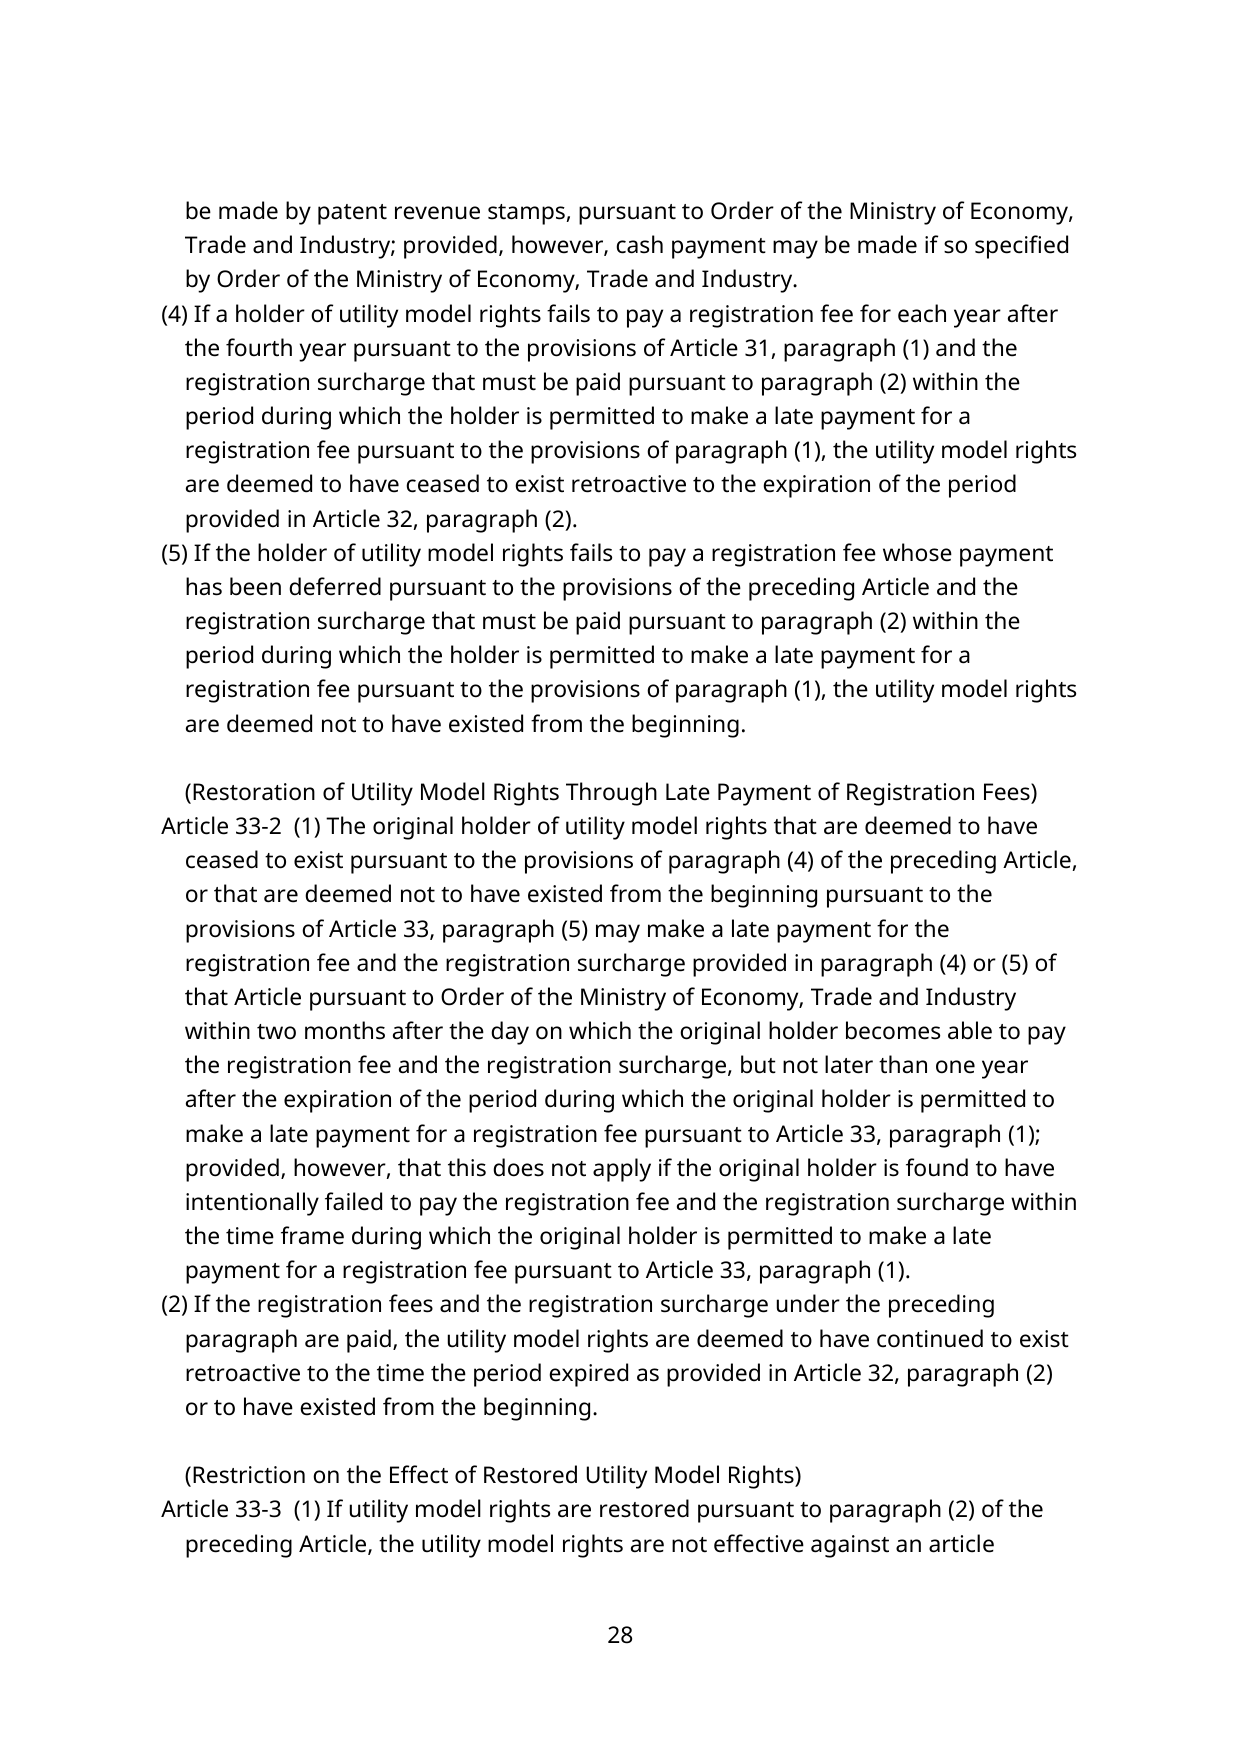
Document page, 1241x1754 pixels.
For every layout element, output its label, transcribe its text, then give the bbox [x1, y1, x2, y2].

text (2) If the registration fees and the registration surcharge under the preceding paragraph are paid, the utility model rights are deemed to have continued to exist retroactive to the time the period expired as provided in Article 32, paragraph (2) or to have existed from the beginning. [161, 1287, 1079, 1424]
text Article 33-2 (1) The original holder of utility model rights that are deemed to have ceased to exist pursuant to the provisions of paragraph (4) of the preceding Article, or that are deemed not to have existed from the beginning pursuant to the provisions of Article 33, paragraph (5) may make a late payment for the registration fee and the registration surcharge provided in paragraph (4) or (5) of that Article pursuant to Order of the Ministry of Economy, Trade and Industry within two months after the day on which the original holder becomes able to pay the registration fee and the registration surcharge, but not later than one year after the expiration of the period during which the original holder is permitted to make a late payment for a registration fee pursuant to Article 33, paragraph (1); provided, however, that this does not apply if the original holder is found to have intentionally failed to pay the registration fee and the registration surcharge within the time frame during which the original holder is permitted to make a late payment for a registration fee pursuant to Article 33, paragraph (1). [161, 809, 1079, 1287]
text (Restriction on the Effect of Restored Utility Model Rights) [184, 1458, 1079, 1492]
text (4) If a holder of utility model rights fails to pay a registration fee for each year after the fourth year pursuant to the provisions of Article 31, paragraph (1) and the registration surcharge that must be paid pursuant to paragraph (2) within the period during which the holder is permitted to make a late payment for a registration fee pursuant to the provisions of paragraph (1), the utility model rights are deemed to have ceased to exist retroactive to the expiration of the period provided in Article 32, paragraph (2). [161, 296, 1079, 535]
text (5) If the holder of utility model rights fails to pay a registration fee whose payment has been deferred pursuant to the provisions of the preceding Article and the registration surcharge that must be paid pursuant to paragraph (2) within the period during which the holder is permitted to make a late payment for a registration fee pursuant to the provisions of paragraph (1), the utility model rights are deemed not to have existed from the beginning. [161, 535, 1079, 740]
text (Restoration of Utility Model Rights Through Late Payment of Registration Fees) [184, 774, 1079, 809]
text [161, 1492, 1079, 1560]
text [161, 194, 1079, 296]
